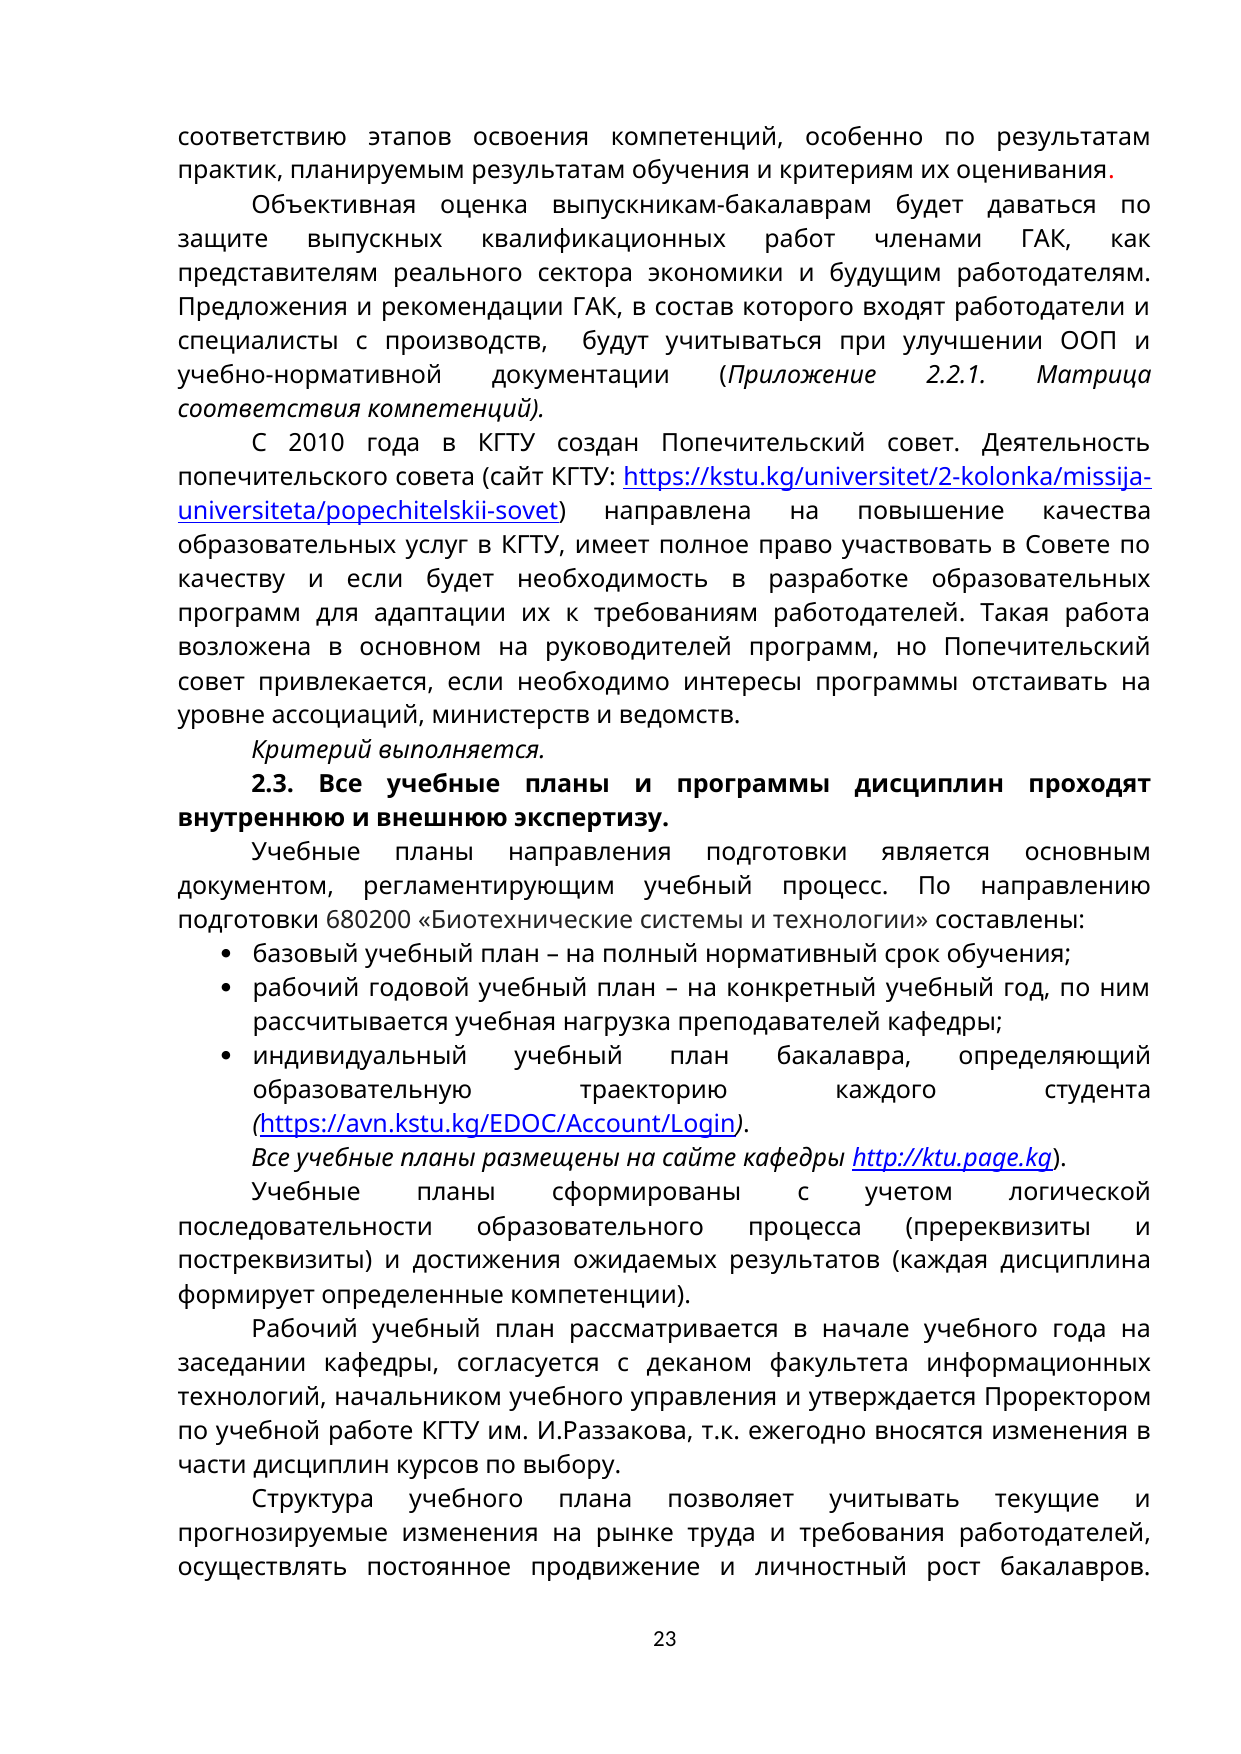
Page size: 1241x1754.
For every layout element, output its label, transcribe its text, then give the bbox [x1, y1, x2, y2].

text Рабочий учебный план рассматривается в начале учебного года на заседании кафедры, согласуется с деканом факультета информационных технологий, начальником учебного управления и утверждается Проректором по учебной работе КГТУ им. И.Раззакова, т.к. ежегодно вносятся изменения в части дисциплин курсов по выбору. [177, 1310, 1152, 1481]
text Объективная оценка выпускникам-бакалаврам будет даваться по защите выпускных квалификационных работ членами ГАК, как представителям реального сектора экономики и будущим работодателям. Предложения и рекомендации ГАК, в состав которого входят работодатели и специалисты с производств, будут учитываться при улучшении ООП и учебно-нормативной документации (Приложение 2.2.1. Матрица соответствия компетенций). [177, 186, 1152, 425]
text С 2010 года в КГТУ создан Попечительский совет. Деятельность попечительского совета (сайт КГТУ: https://kstu.kg/universitet/2-kolonka/missija-universiteta/popechitelskii-sovet) направлена на повышение качества образовательных услуг в КГТУ, имеет полное право участвовать в Совете по качеству и если будет необходимость в разработке образовательных программ для адаптации их к требованиям работодателей. Такая работа возложена в основном на руководителей программ, но Попечительский совет привлекается, если необходимо интересы программы отстаивать на уровне ассоциаций, министерств и ведомств. [177, 425, 1152, 731]
text Учебные планы сформированы с учетом логической последовательности образовательного процесса (пререквизиты и постреквизиты) и достижения ожидаемых результатов (каждая дисциплина формирует определенные компетенции). [177, 1174, 1152, 1310]
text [177, 118, 1152, 186]
text Учебные планы направления подготовки является основным документом, регламентирующим учебный процесс. По направлению подготовки 680200 «Биотехнические системы и технологии» составлены: [177, 833, 1152, 936]
list индивидуальный учебный план бакалавра, определяющий образовательную траекторию каждого студента (https://avn.kstu.kg/EDOC/Account/Login). [222, 1038, 1152, 1140]
text Критерий выполняется. [177, 731, 1152, 765]
text Все учебные планы размещены на сайте кафедры http://ktu.page.kg). [177, 1140, 1152, 1174]
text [177, 1481, 1152, 1583]
list базовый учебный план – на полный нормативный срок обучения; [222, 936, 1152, 970]
list рабочий годовой учебный план – на конкретный учебный год, по ним рассчитывается учебная нагрузка преподавателей кафедры; [222, 970, 1152, 1038]
text 2.3. Все учебные планы и программы дисциплин проходят внутреннюю и внешнюю экспертизу. [177, 765, 1152, 833]
